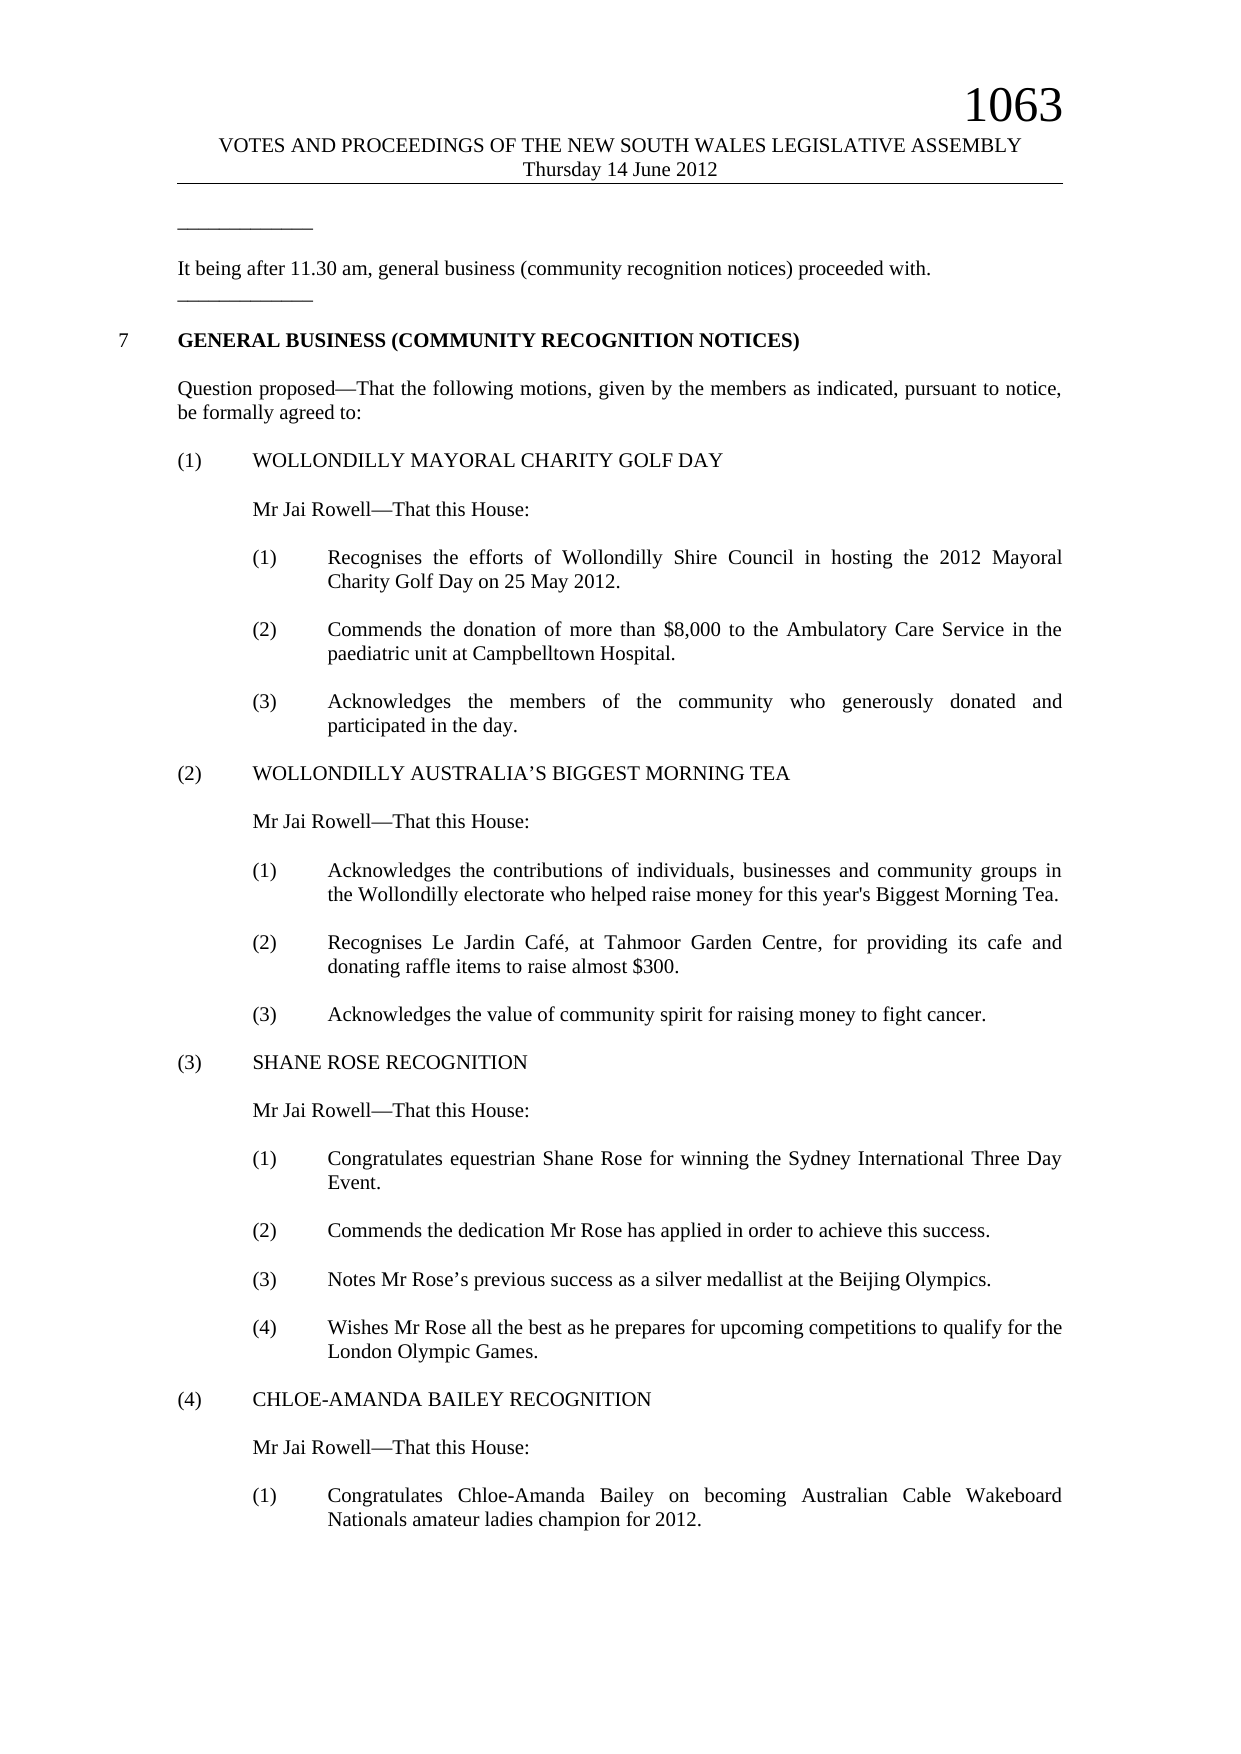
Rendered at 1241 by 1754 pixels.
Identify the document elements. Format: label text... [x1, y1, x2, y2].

text (4) Wishes Mr Rose all the best as he prepares for upcoming competitions to qualify for the London Olympic Games. [252, 1315, 1063, 1363]
list GENERAL BUSINESS (COMMUNITY RECOGNITION NOTICES) [118, 328, 1063, 352]
text Mr Jai Rowell—That this House: [252, 1098, 1063, 1122]
text (2) WOLLONDILLY AUSTRALIA’S BIGGEST MORNING TEA [177, 761, 1063, 785]
text (1) WOLLONDILLY MAYORAL CHARITY GOLF DAY [177, 448, 1063, 472]
text (2) Commends the donation of more than $8,000 to the Ambulatory Care Service in the paediatric unit at Campbelltown Hospital. [252, 617, 1063, 665]
text (3) SHANE ROSE RECOGNITION [177, 1050, 1063, 1074]
text It being after 11.30 am, general business (community recognition notices) proceeded with. [177, 256, 1063, 280]
text (1) Congratulates equestrian Shane Rose for winning the Sydney International Three Day Event. [252, 1146, 1063, 1194]
text (2) Commends the dedication Mr Rose has applied in order to achieve this success. [252, 1218, 1063, 1242]
text (1) Acknowledges the contributions of individuals, businesses and community groups in the Wollondilly electorate who helped raise money for this year's Biggest Morning Tea. [252, 857, 1063, 906]
text Mr Jai Rowell—That this House: [252, 1435, 1063, 1459]
text Question proposed—That the following motions, given by the members as indicated, pursuant to notice, be formally agreed to: [177, 376, 1063, 424]
text (3) Acknowledges the members of the community who generously donated and participated in the day. [252, 689, 1063, 737]
text (1) Recognises the efforts of Wollondilly Shire Council in hosting the 2012 Mayoral Charity Golf Day on 25 May 2012. [252, 545, 1063, 593]
text (4) CHLOE-AMANDA BAILEY RECOGNITION [177, 1387, 1063, 1411]
text _____________ [177, 208, 1063, 232]
text _____________ [177, 280, 1063, 304]
text (2) Recognises Le Jardin Café, at Tahmoor Garden Centre, for providing its cafe and donating raffle items to raise almost $300. [252, 930, 1063, 978]
text (3) Acknowledges the value of community spirit for raising money to fight cancer. [252, 1002, 1063, 1026]
text Mr Jai Rowell—That this House: [252, 809, 1063, 833]
text Mr Jai Rowell—That this House: [252, 497, 1063, 521]
text (1) Congratulates Chloe-Amanda Bailey on becoming Australian Cable Wakeboard Nationals amateur ladies champion for 2012. [252, 1483, 1063, 1531]
text (3) Notes Mr Rose’s previous success as a silver medallist at the Beijing Olympics. [252, 1267, 1063, 1291]
